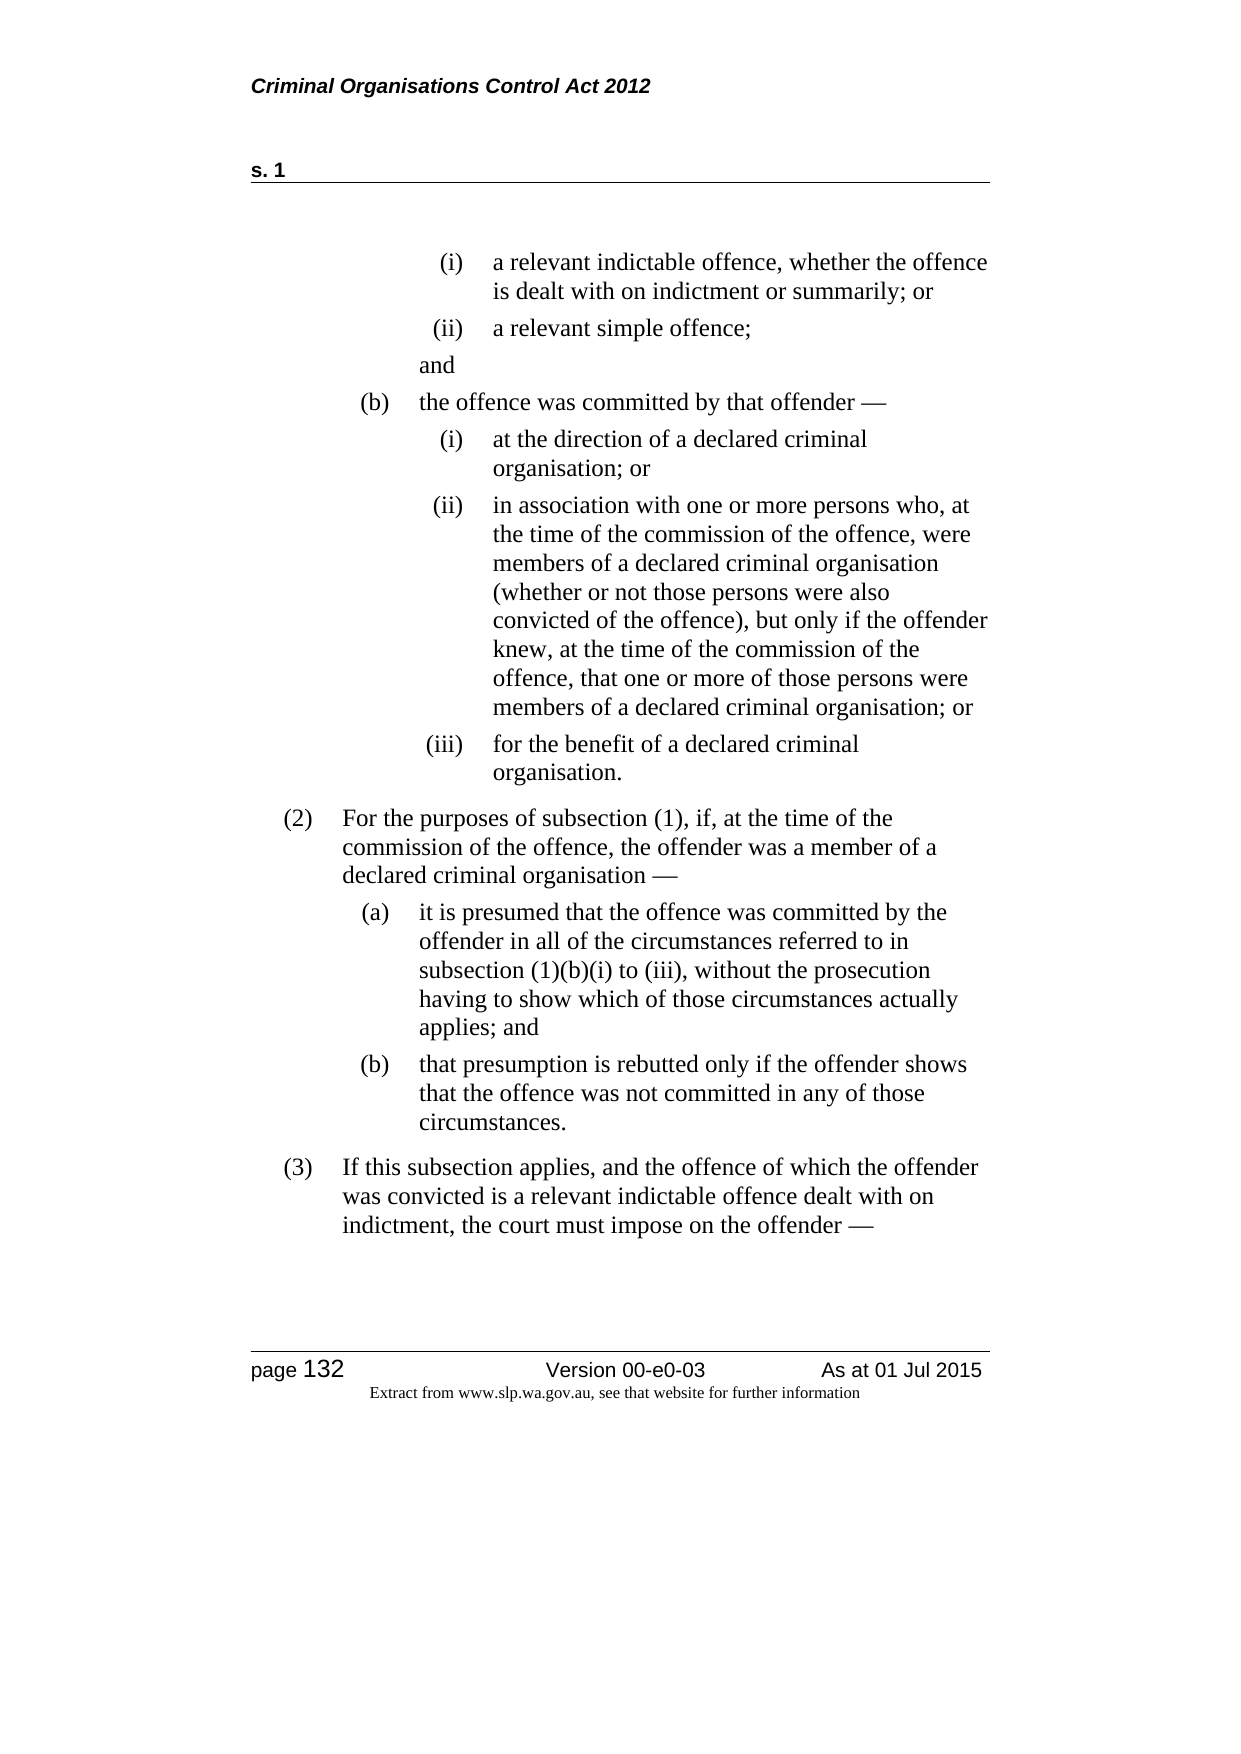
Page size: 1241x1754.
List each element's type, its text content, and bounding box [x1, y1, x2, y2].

text (iii) for the benefit of a declared criminal organisation. [251, 729, 990, 786]
text (2) For the purposes of subsection (1), if, at the time of the commission of the offence, the offender was a member of a declared criminal organisation — [251, 803, 990, 889]
text (i) a relevant indictable offence, whether the offence is dealt with on indictment or summarily; or [251, 247, 990, 305]
text (ii) in association with one or more persons who, at the time of the commission of the offence, were members of a declared criminal organisation (whether or not those persons were also convicted of the offence), but only if the offender knew, at the time of the commission of the offence, that one or more of those persons were members of a declared criminal organisation; or [251, 490, 990, 720]
text (i) at the direction of a declared criminal organisation; or [251, 424, 990, 482]
text (b) that presumption is rebutted only if the offender shows that the offence was not committed in any of those circumstances. [251, 1049, 990, 1136]
text (ii) a relevant simple offence; [251, 313, 990, 342]
text (a) it is presumed that the offence was committed by the offender in all of the circumstances referred to in subsection (1)(b)(i) to (iii), without the prosecution having to show which of those circumstances actually applies; and [251, 897, 990, 1041]
text and [251, 350, 990, 379]
text (b) the offence was committed by that offender — [251, 387, 990, 416]
text (3) If this subsection applies, and the offence of which the offender was convicted is a relevant indictable offence dealt with on indictment, the court must impose on the offender — [251, 1152, 990, 1239]
